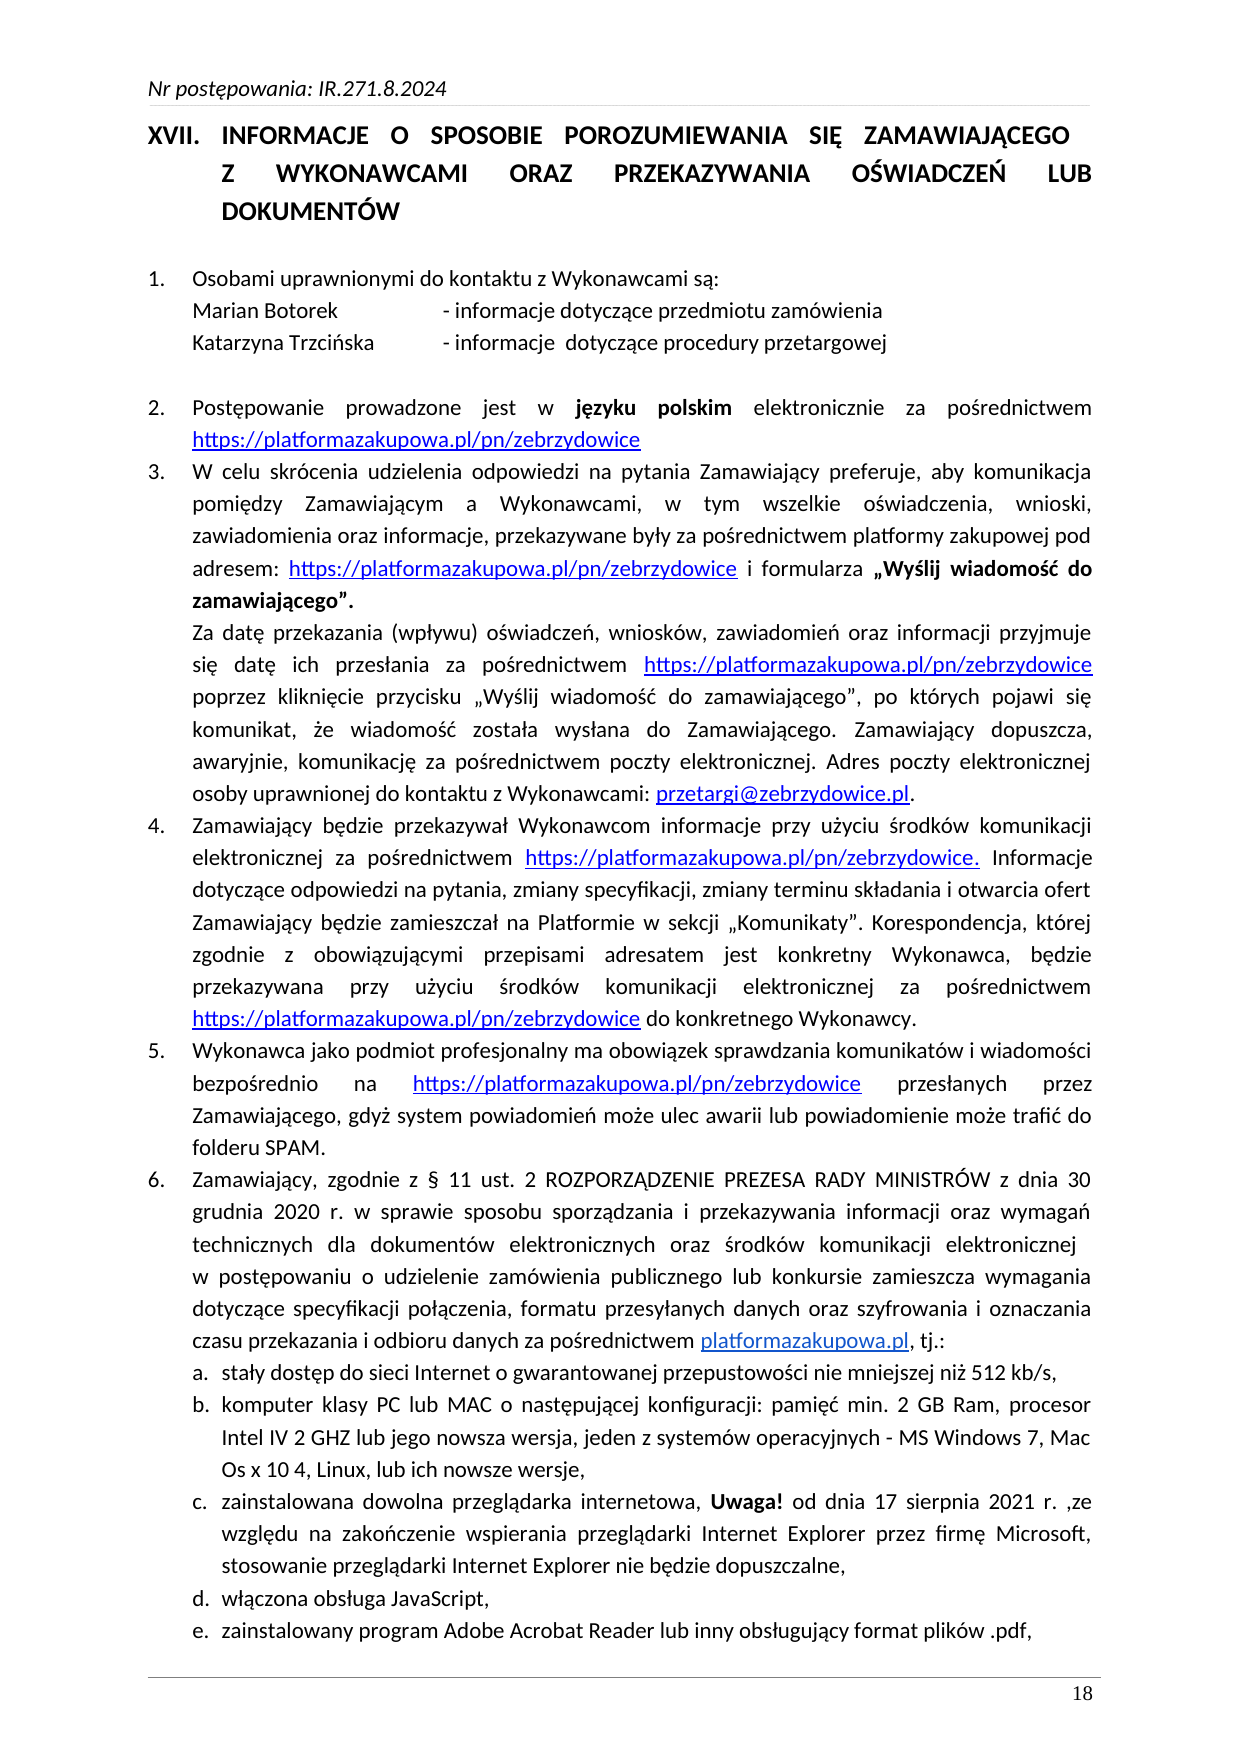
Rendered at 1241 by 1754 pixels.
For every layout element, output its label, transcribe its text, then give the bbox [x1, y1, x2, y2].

list Marian Botorek - informacje dotyczące przedmiotu zamówienia [192, 296, 1093, 324]
list Wykonawca jako podmiot profesjonalny ma obowiązek sprawdzania komunikatów i wiadomości bezpośrednio na https://platformazakupowa.pl/pn/zebrzydowice przesłanych przez Zamawiającego, gdyż system powiadomień może ulec awarii lub powiadomienie może trafić do folderu SPAM. [148, 1037, 1093, 1161]
list włączona obsługa JavaScript, [192, 1584, 1093, 1612]
list zainstalowana dowolna przeglądarka internetowa, Uwaga! od dnia 17 sierpnia 2021 r. ,ze względu na zakończenie wspierania przeglądarki Internet Explorer przez firmę Microsoft, stosowanie przeglądarki Internet Explorer nie będzie dopuszczalne, [192, 1487, 1093, 1579]
list Katarzyna Trzcińska - informacje dotyczące procedury przetargowej [192, 328, 1093, 356]
list zainstalowany program Adobe Acrobat Reader lub inny obsługujący format plików .pdf, [192, 1616, 1093, 1644]
list Za datę przekazania (wpływu) oświadczeń, wniosków, zawiadomień oraz informacji przyjmuje się datę ich przesłania za pośrednictwem https://platformazakupowa.pl/pn/zebrzydowice poprzez kliknięcie przycisku „Wyślij wiadomość do zamawiającego”, po których pojawi się komunikat, że wiadomość została wysłana do Zamawiającego. Zamawiający dopuszcza, awaryjnie, komunikację za pośrednictwem poczty elektronicznej. Adres poczty elektronicznej osoby uprawnionej do kontaktu z Wykonawcami: przetargi@zebrzydowice.pl. [192, 618, 1093, 807]
list Zamawiający, zgodnie z § 11 ust. 2 ROZPORZĄDZENIE PREZESA RADY MINISTRÓW z dnia 30 grudnia 2020 r. w sprawie sposobu sporządzania i przekazywania informacji oraz wymagań technicznych dla dokumentów elektronicznych oraz środków komunikacji elektronicznej w postępowaniu o udzielenie zamówienia publicznego lub konkursie zamieszcza wymagania dotyczące specyfikacji połączenia, formatu przesyłanych danych oraz szyfrowania i oznaczania czasu przekazania i odbioru danych za pośrednictwem platformazakupowa.pl, tj.: [148, 1165, 1093, 1354]
list Osobami uprawnionymi do kontaktu z Wykonawcami są: [148, 264, 1093, 292]
list Zamawiający będzie przekazywał Wykonawcom informacje przy użyciu środków komunikacji elektronicznej za pośrednictwem https://platformazakupowa.pl/pn/zebrzydowice. Informacje dotyczące odpowiedzi na pytania, zmiany specyfikacji, zmiany terminu składania i otwarcia ofert Zamawiający będzie zamieszczał na Platformie w sekcji „Komunikaty”. Korespondencja, której zgodnie z obowiązującymi przepisami adresatem jest konkretny Wykonawca, będzie przekazywana przy użyciu środków komunikacji elektronicznej za pośrednictwem https://platformazakupowa.pl/pn/zebrzydowice do konkretnego Wykonawcy. [148, 811, 1093, 1032]
subtitle INFORMACJE O SPOSOBIE POROZUMIEWANIA SIĘ ZAMAWIAJĄCEGO Z WYKONAWCAMI ORAZ PRZEKAZYWANIA OŚWIADCZEŃ LUB DOKUMENTÓW [148, 118, 1093, 227]
list Postępowanie prowadzone jest w języku polskim elektronicznie za pośrednictwem https://platformazakupowa.pl/pn/zebrzydowice [148, 393, 1093, 453]
list W celu skrócenia udzielenia odpowiedzi na pytania Zamawiający preferuje, aby komunikacja pomiędzy Zamawiającym a Wykonawcami, w tym wszelkie oświadczenia, wnioski, zawiadomienia oraz informacje, przekazywane były za pośrednictwem platformy zakupowej pod adresem: https://platformazakupowa.pl/pn/zebrzydowice i formularza „Wyślij wiadomość do zamawiającego”. [148, 457, 1093, 614]
list komputer klasy PC lub MAC o następującej konfiguracji: pamięć min. 2 GB Ram, procesor Intel IV 2 GHZ lub jego nowsza wersja, jeden z systemów operacyjnych - MS Windows 7, Mac Os x 10 4, Linux, lub ich nowsze wersje, [192, 1391, 1093, 1483]
list stały dostęp do sieci Internet o gwarantowanej przepustowości nie mniejszej niż 512 kb/s, [192, 1358, 1093, 1386]
